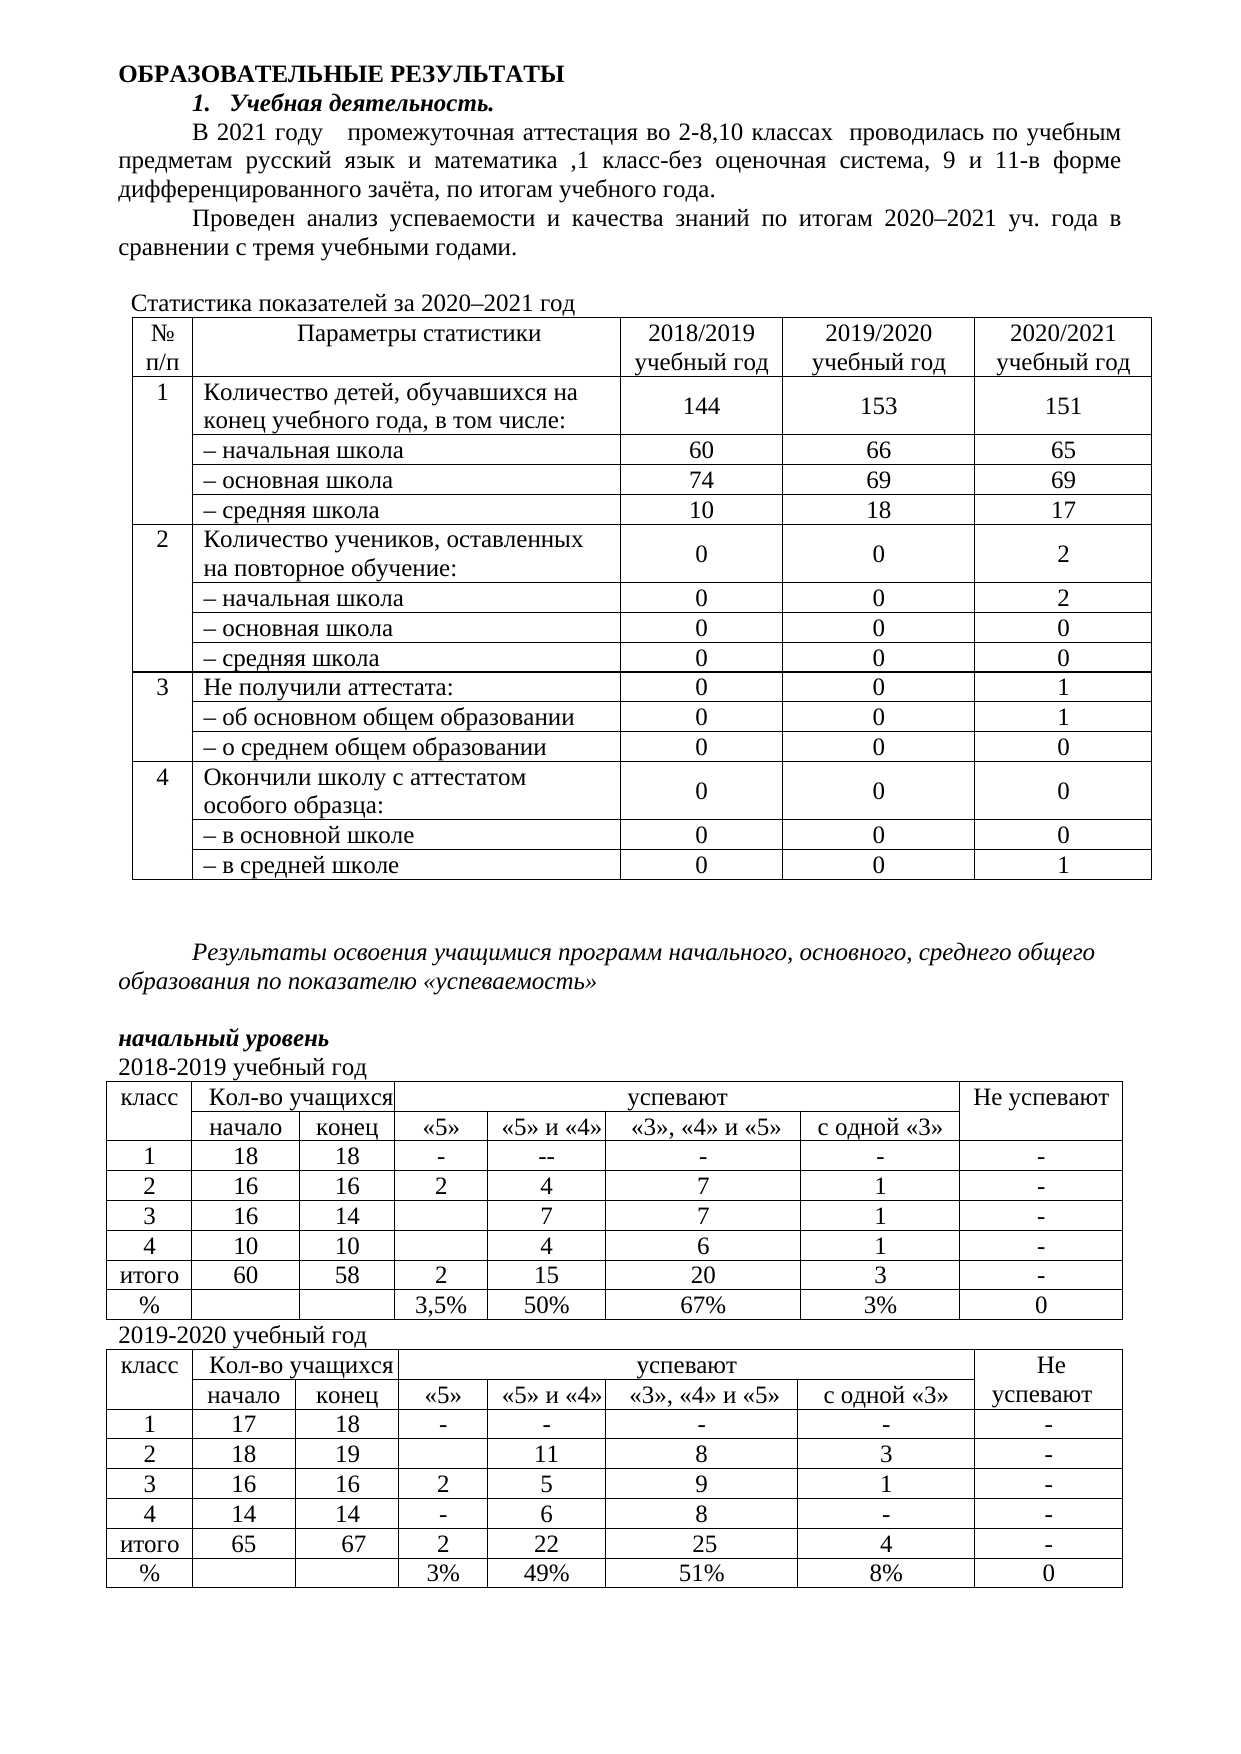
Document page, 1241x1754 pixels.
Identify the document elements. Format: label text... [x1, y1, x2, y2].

text Статистика показателей за 2020–2021 год [118, 288, 1122, 317]
table_cell - [606, 1410, 797, 1438]
table_cell 1 [107, 1410, 192, 1438]
table_cell «5» [395, 1112, 487, 1140]
table_cell – об основном общем образовании [193, 702, 620, 731]
table_cell 16 [193, 1469, 295, 1498]
table_cell 0 [621, 732, 782, 761]
table_cell 69 [783, 465, 974, 494]
table_cell - [399, 1499, 487, 1528]
table_cell 1 [975, 673, 1151, 701]
table_cell 0 [621, 820, 782, 849]
table_cell 10 [621, 495, 782, 523]
table_cell 18 [783, 495, 974, 523]
table_cell 4 [107, 1231, 191, 1259]
table_cell 4 [488, 1171, 605, 1200]
table_cell 1 [801, 1201, 959, 1230]
table_cell [193, 1559, 295, 1587]
table_header Кол-во учащихся [192, 1082, 394, 1111]
table_cell % [107, 1559, 192, 1587]
table_cell Окончили школу с аттестатом особого образца: [193, 762, 620, 819]
table_cell 1 [133, 377, 192, 523]
table_cell 60 [621, 435, 782, 464]
table_cell - [975, 1439, 1122, 1468]
table_cell 0 [783, 702, 974, 731]
table_cell -- [488, 1141, 605, 1170]
table_cell 2 [133, 525, 192, 671]
table_cell – средняя школа [193, 643, 620, 671]
table_cell 0 [975, 762, 1151, 819]
table_cell «5» [399, 1380, 487, 1408]
table_cell - [975, 1469, 1122, 1498]
table_cell 0 [975, 732, 1151, 761]
table_cell 0 [783, 850, 974, 879]
table_cell 0 [960, 1290, 1122, 1319]
table_cell 25 [606, 1529, 797, 1557]
table_cell 153 [783, 377, 974, 434]
table_header 2018/2019 учебный год [621, 318, 782, 376]
table_header Не успевают [960, 1082, 1122, 1140]
table_cell 18 [192, 1141, 299, 1170]
table_cell 0 [975, 643, 1151, 671]
table_cell 0 [621, 613, 782, 642]
table_cell 14 [300, 1201, 394, 1230]
table_cell [399, 1439, 487, 1468]
table_cell - [960, 1261, 1122, 1289]
table_cell 151 [975, 377, 1151, 434]
table_cell 144 [621, 377, 782, 434]
table_cell - [960, 1231, 1122, 1259]
table_cell 1 [107, 1141, 191, 1170]
table_cell % [107, 1290, 191, 1319]
table_cell – основная школа [193, 465, 620, 494]
table_header класс [107, 1350, 192, 1408]
table_cell 18 [193, 1439, 295, 1468]
table_cell - [975, 1499, 1122, 1528]
list Учебная деятельность. [192, 88, 1122, 117]
table_cell «5» и «4» [488, 1380, 605, 1408]
table_cell 2 [395, 1171, 487, 1200]
table_cell 2 [107, 1439, 192, 1468]
table_cell «3», «4» и «5» [606, 1112, 800, 1140]
table_cell «5» и «4» [488, 1112, 605, 1140]
table_cell – начальная школа [193, 583, 620, 612]
table_cell 10 [300, 1231, 394, 1259]
table_cell 0 [621, 643, 782, 671]
text ОБРАЗОВАТЕЛЬНЫЕ РЕЗУЛЬТАТЫ [118, 59, 1122, 88]
table_cell 0 [621, 702, 782, 731]
table_cell 2 [975, 583, 1151, 612]
table_cell - [798, 1499, 974, 1528]
table_cell – в средней школе [193, 850, 620, 879]
table_cell – средняя школа [193, 495, 620, 523]
table_cell 0 [975, 1559, 1122, 1587]
table_header класс [107, 1082, 191, 1140]
table_cell 65 [975, 435, 1151, 464]
table_cell 2 [107, 1171, 191, 1200]
table_cell 15 [488, 1261, 605, 1289]
table_cell 4 [107, 1499, 192, 1528]
table_cell 67% [606, 1290, 800, 1319]
table_header 2020/2021 учебный год [975, 318, 1151, 376]
table_cell 0 [621, 850, 782, 879]
table_cell «3», «4» и «5» [606, 1380, 797, 1408]
table_header Параметры статистики [193, 318, 620, 376]
table_cell итого [107, 1261, 191, 1289]
table_cell 2 [975, 525, 1151, 582]
table_cell 0 [975, 613, 1151, 642]
table_cell 0 [783, 673, 974, 701]
table_cell 19 [296, 1439, 398, 1468]
table_cell 4 [488, 1231, 605, 1259]
table_cell 3 [801, 1261, 959, 1289]
table_cell 18 [296, 1410, 398, 1438]
table_cell Количество учеников, оставленных на повторное обучение: [193, 525, 620, 582]
table_cell 8 [606, 1499, 797, 1528]
table_cell 0 [621, 583, 782, 612]
table_cell 4 [798, 1529, 974, 1557]
table_cell - [960, 1171, 1122, 1200]
table_cell - [606, 1141, 800, 1170]
table_cell Не получили аттестата: [193, 673, 620, 701]
table_cell 0 [783, 613, 974, 642]
table_cell 3,5% [395, 1290, 487, 1319]
table_cell 1 [975, 702, 1151, 731]
table_cell 3% [801, 1290, 959, 1319]
table_cell с одной «3» [801, 1112, 959, 1140]
table_cell - [975, 1410, 1122, 1438]
table_cell 17 [193, 1410, 295, 1438]
table_cell 9 [606, 1469, 797, 1498]
table_header 2019/2020 учебный год [783, 318, 974, 376]
table_cell 0 [783, 525, 974, 582]
table_cell итого [107, 1529, 192, 1557]
table_cell 16 [192, 1201, 299, 1230]
table_cell 2 [399, 1529, 487, 1557]
text В 2021 году промежуточная аттестация во 2-8,10 классах проводилась по учебным предметам русский язык и математика ,1 класс-без оценочная система, 9 и 11-в форме дифференцированного зачёта, по итогам учебного года. [118, 117, 1122, 203]
table_cell с одной «3» [798, 1380, 974, 1408]
table_cell 0 [621, 673, 782, 701]
table_header № п/п [133, 318, 192, 376]
table_header Не успевают [975, 1350, 1122, 1408]
table_cell 66 [783, 435, 974, 464]
text начальный уровень [118, 1023, 1122, 1052]
text 2019-2020 учебный год [118, 1320, 1122, 1349]
table_cell начало [193, 1380, 295, 1408]
table_cell 58 [300, 1261, 394, 1289]
table_cell 16 [296, 1469, 398, 1498]
table_cell 7 [606, 1201, 800, 1230]
table_cell 7 [488, 1201, 605, 1230]
table_cell 4 [133, 762, 192, 879]
table_cell 60 [192, 1261, 299, 1289]
table_cell – основная школа [193, 613, 620, 642]
table_cell [395, 1231, 487, 1259]
table_cell 0 [783, 762, 974, 819]
table_cell 0 [621, 762, 782, 819]
table_cell 3 [133, 673, 192, 761]
table_cell 0 [783, 732, 974, 761]
table_cell 3 [107, 1201, 191, 1230]
table_cell 6 [488, 1499, 605, 1528]
table_cell 49% [488, 1559, 605, 1587]
table_cell 7 [606, 1171, 800, 1200]
table_cell 0 [783, 583, 974, 612]
table_cell 1 [975, 850, 1151, 879]
table_cell 0 [621, 525, 782, 582]
table_cell Количество детей, обучавшихся на конец учебного года, в том числе: [193, 377, 620, 434]
table_cell 6 [606, 1231, 800, 1259]
table_cell – о среднем общем образовании [193, 732, 620, 761]
table_cell [300, 1290, 394, 1319]
table_cell конец [296, 1380, 398, 1408]
table_cell 50% [488, 1290, 605, 1319]
table_cell [296, 1559, 398, 1587]
table_cell начало [192, 1112, 299, 1140]
table_cell 1 [801, 1171, 959, 1200]
table_cell 17 [975, 495, 1151, 523]
table_cell – начальная школа [193, 435, 620, 464]
table_cell - [488, 1410, 605, 1438]
table_header Кол-во учащихся [193, 1350, 398, 1379]
table_cell 3% [399, 1559, 487, 1587]
table_cell 14 [296, 1499, 398, 1528]
table_cell - [975, 1529, 1122, 1557]
table_cell 14 [193, 1499, 295, 1528]
table_cell 11 [488, 1439, 605, 1468]
table_cell - [960, 1141, 1122, 1170]
table_cell 74 [621, 465, 782, 494]
table_cell 2 [399, 1469, 487, 1498]
table_cell 65 [193, 1529, 295, 1557]
table_header успевают [399, 1350, 974, 1379]
table_cell 18 [300, 1141, 394, 1170]
table_cell 0 [975, 820, 1151, 849]
table_cell 1 [801, 1231, 959, 1259]
table_cell [192, 1290, 299, 1319]
table_cell 8% [798, 1559, 974, 1587]
table_cell 3 [798, 1439, 974, 1468]
table_cell 22 [488, 1529, 605, 1557]
table_cell 8 [606, 1439, 797, 1468]
table_cell – в основной школе [193, 820, 620, 849]
table_header успевают [395, 1082, 959, 1111]
table_cell [395, 1201, 487, 1230]
table_cell 51% [606, 1559, 797, 1587]
table_cell - [395, 1141, 487, 1170]
table_cell 1 [798, 1469, 974, 1498]
table_cell - [960, 1201, 1122, 1230]
table_cell 20 [606, 1261, 800, 1289]
text Результаты освоения учащимися программ начального, основного, среднего общего образования по показателю «успеваемость» [118, 937, 1122, 995]
table_cell 3 [107, 1469, 192, 1498]
text 2018-2019 учебный год [118, 1052, 1122, 1081]
table_cell 2 [395, 1261, 487, 1289]
table_cell 0 [783, 820, 974, 849]
table_cell 16 [192, 1171, 299, 1200]
table_cell 10 [192, 1231, 299, 1259]
table_cell 16 [300, 1171, 394, 1200]
table_cell - [399, 1410, 487, 1438]
table_cell 69 [975, 465, 1151, 494]
table_cell 67 [296, 1529, 398, 1557]
table_cell - [801, 1141, 959, 1170]
table_cell - [798, 1410, 974, 1438]
table_cell 5 [488, 1469, 605, 1498]
text Проведен анализ успеваемости и качества знаний по итогам 2020–2021 уч. года в сравнении с тремя учебными годами. [118, 203, 1122, 260]
table_cell конец [300, 1112, 394, 1140]
table_cell 0 [783, 643, 974, 671]
